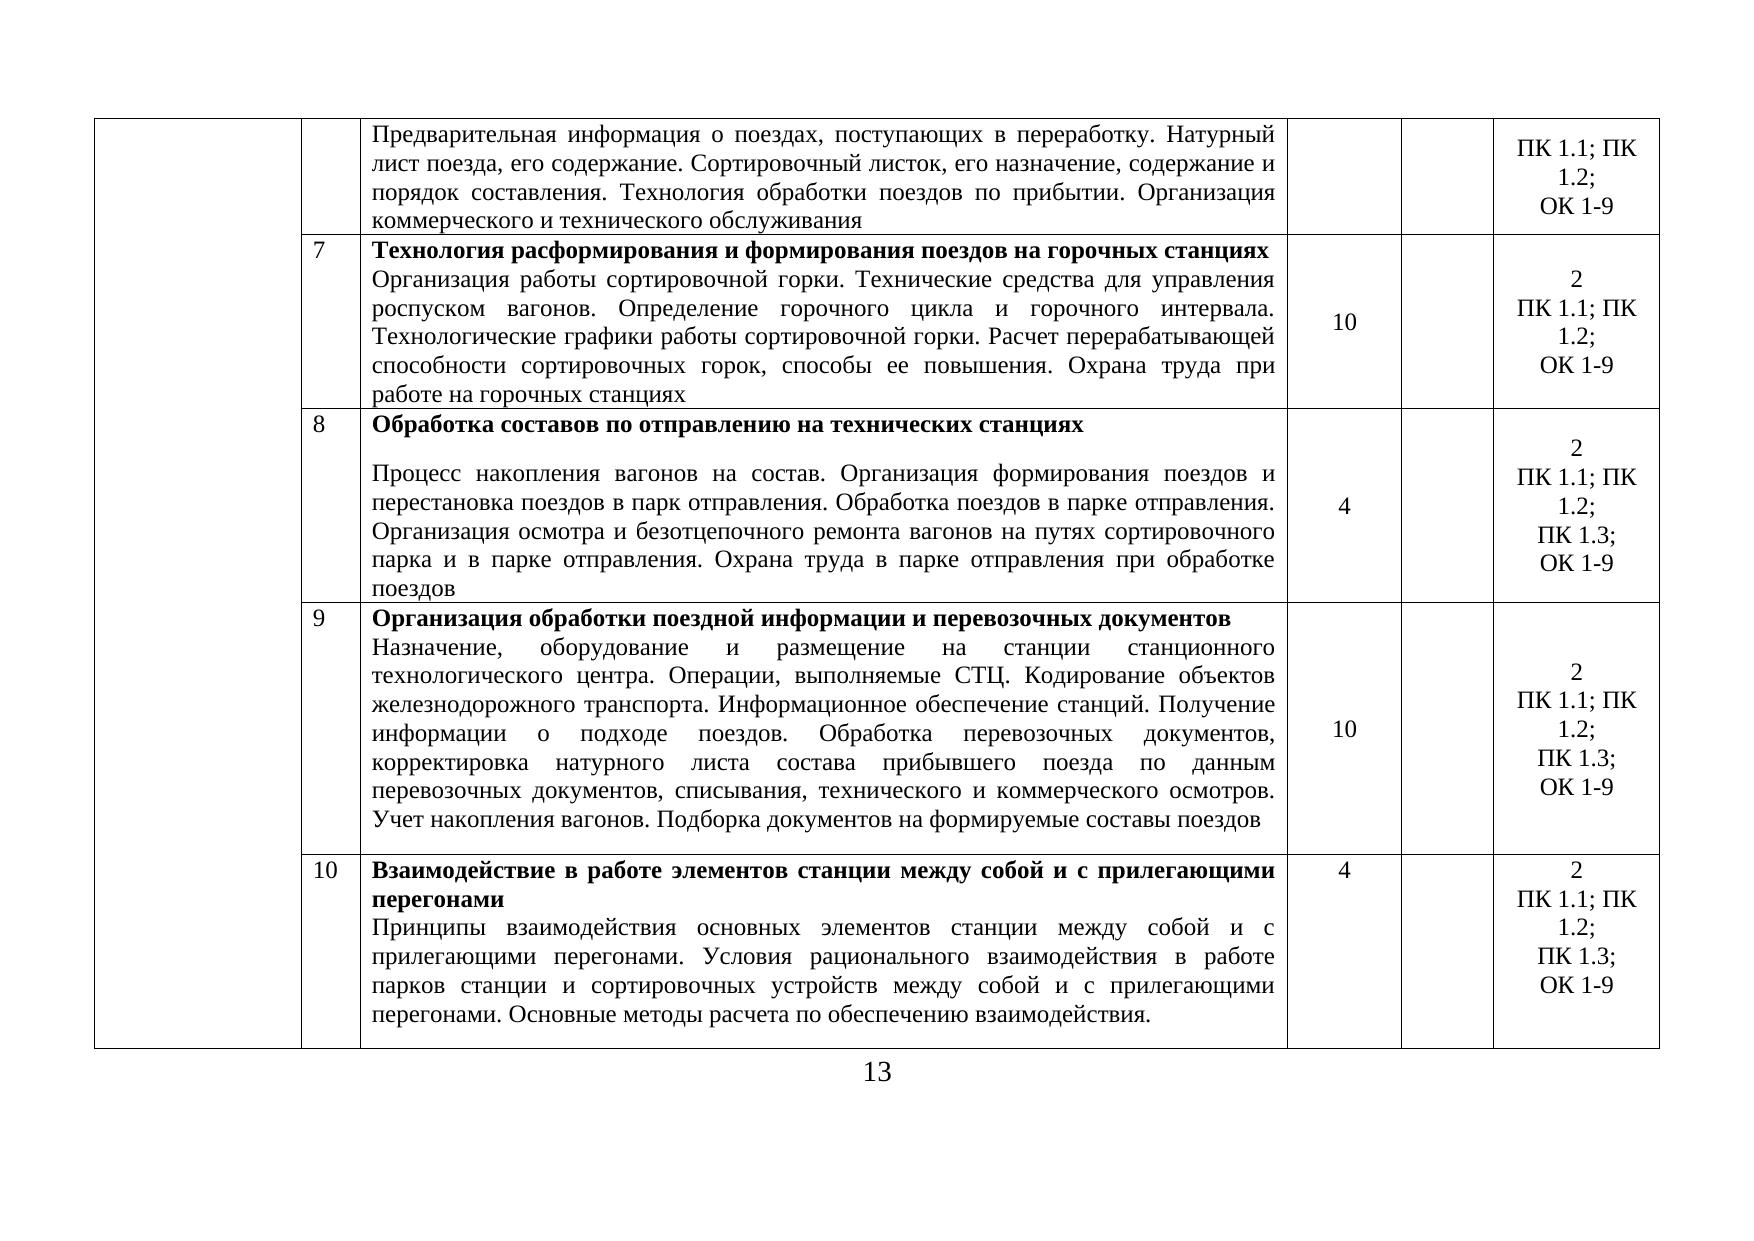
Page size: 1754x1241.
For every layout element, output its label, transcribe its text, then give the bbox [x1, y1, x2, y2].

table_cell [1402, 409, 1493, 602]
table_cell [1402, 855, 1493, 1048]
table_cell [1402, 235, 1493, 408]
table_cell 2 ПК 1.1; ПК 1.2; ПК 1.3; ОК 1-9 [1494, 603, 1659, 854]
table_cell 6 [1288, 119, 1401, 234]
table_cell 10 [1288, 235, 1401, 408]
table_cell 10 [302, 855, 360, 1048]
table_cell Технология расформирования и формирования поездов на горочных станциях Организация работы сортировочной горки. Технические средства для управления роспуском вагонов. Определение горочного цикла и горочного интервала. Технологические графики работы сортировочной горки. Расчет перерабатывающей способности сортировочных горок, способы ее повышения. Охрана труда при работе на горочных станциях [361, 235, 1287, 408]
table_cell Организация обработки поездной информации и перевозочных документов Назначение, оборудование и размещение на станции станционного технологического центра. Операции, выполняемые СТЦ. Кодирование объектов железнодорожного транспорта. Информационное обеспечение станций. Получение информации о подходе поездов. Обработка перевозочных документов, корректировка натурного листа состава прибывшего поезда по данным перевозочных документов, списывания, технического и коммерческого осмотров. Учет накопления вагонов. Подборка документов на формируемые составы поездов [361, 603, 1287, 854]
table_cell 4 [1288, 855, 1401, 1048]
table_cell 9 [302, 603, 360, 854]
table_cell 8 [302, 409, 360, 602]
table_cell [1494, 855, 1659, 1048]
table_cell 2 ПК 1.1; ПК 1.2; ПК 1.3; ОК 1-9 [1494, 409, 1659, 602]
table_cell 10 [1288, 603, 1401, 854]
table_cell 4 [1288, 409, 1401, 602]
table_cell 6 [302, 119, 360, 234]
table_cell [1402, 603, 1493, 854]
table_cell 2 ПК 1.1; ПК 1.2; ОК 1-9 [1494, 235, 1659, 408]
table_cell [361, 119, 1287, 234]
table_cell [1494, 119, 1659, 234]
table_cell Обработка составов по отправлению на технических станциях Процесс накопления вагонов на состав. Организация формирования поездов и перестановка поездов в парк отправления. Обработка поездов в парке отправления. Организация осмотра и безотцепочного ремонта вагонов на путях сортировочного парка и в парке отправления. Охрана труда в парке отправления при обработке поездов [361, 409, 1287, 602]
table_cell 7 [302, 235, 360, 408]
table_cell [361, 855, 1287, 1048]
table_cell [1402, 119, 1493, 234]
